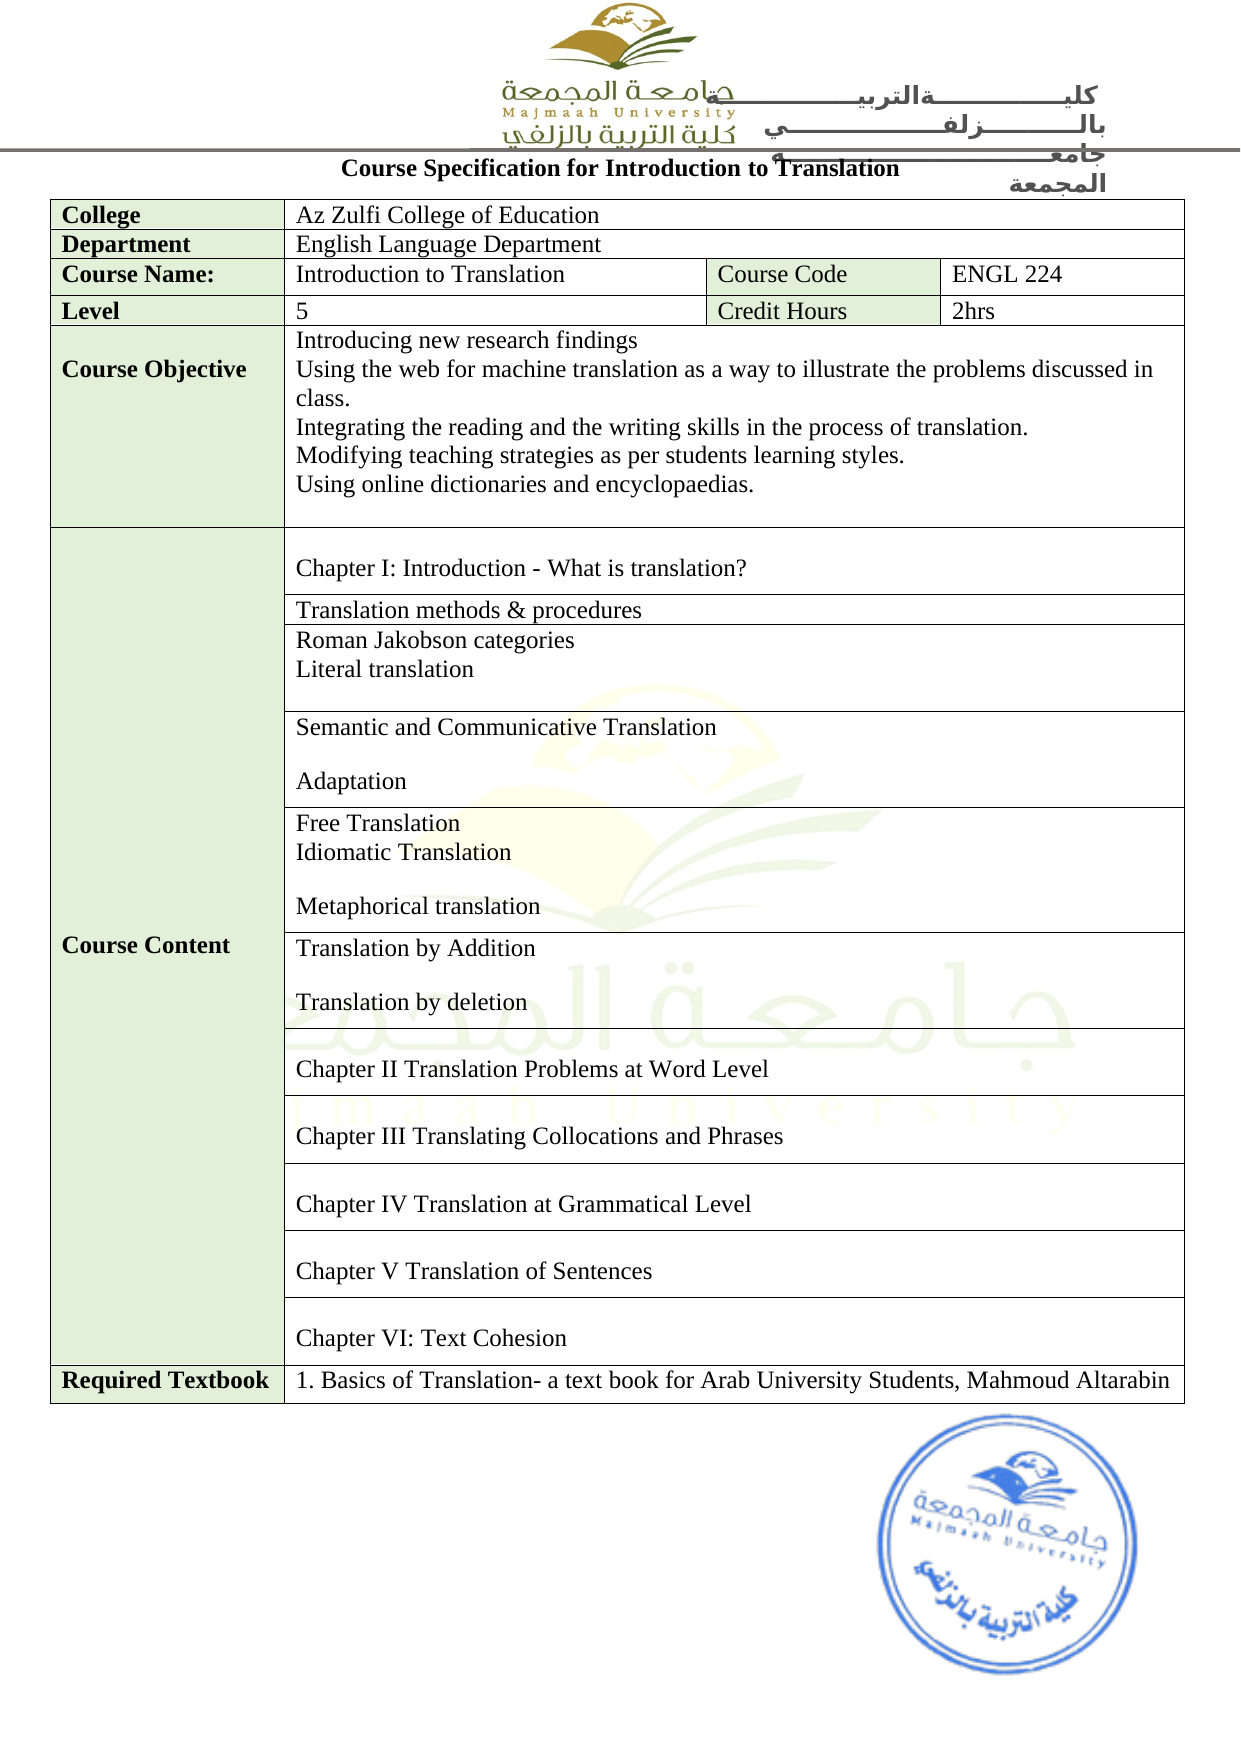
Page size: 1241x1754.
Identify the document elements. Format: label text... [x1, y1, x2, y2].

table_cell Chapter III Translating Collocations and Phrases [285, 1096, 1184, 1163]
table_cell Course Objective [51, 326, 284, 527]
table_cell Chapter IV Translation at Grammatical Level [285, 1164, 1184, 1230]
table_cell Course Content [51, 528, 284, 1364]
table_cell Chapter I: Introduction - What is translation? [285, 528, 1184, 594]
table_cell Chapter II Translation Problems at Word Level [285, 1029, 1184, 1095]
table_cell Course Name: [51, 259, 284, 295]
table_cell Roman Jakobson categories Literal translation [285, 625, 1184, 711]
table_cell Chapter V Translation of Sentences [285, 1231, 1184, 1297]
table_header College [51, 200, 284, 228]
table_header Az Zulfi College of Education [285, 200, 1184, 228]
table_cell Level [51, 296, 284, 324]
table_cell Credit Hours [707, 296, 940, 324]
table_cell Chapter VI: Text Cohesion [285, 1298, 1184, 1364]
table_cell Required Textbook [51, 1366, 284, 1403]
table_cell 2hrs [941, 296, 1184, 324]
table_cell Semantic and Communicative Translation Adaptation [285, 712, 1184, 807]
table_cell ENGL 224 [941, 259, 1184, 295]
table_cell Translation by Addition Translation by deletion [285, 933, 1184, 1028]
table_cell 5 [285, 296, 706, 324]
table_cell Introduction to Translation [285, 259, 706, 295]
table_cell Department [51, 230, 284, 258]
table_cell English Language Department [285, 230, 1184, 258]
table_cell Translation methods & procedures [285, 595, 1184, 624]
picture [482, 0, 754, 148]
picture [875, 1410, 1146, 1680]
table_cell Free Translation Idiomatic Translation Metaphorical translation [285, 808, 1184, 932]
table_cell 1. Basics of Translation- a text book for Arab University Students, Mahmoud Altarabin [285, 1366, 1184, 1403]
text Course Specification for Introduction to Translation [118, 152, 1122, 182]
table_cell Course Code [707, 259, 940, 295]
table_cell Introducing new research findings Using the web for machine translation as a way to illustrate the problems discussed in class. Integrating the reading and the writing skills in the process of translation. Modifying teaching strategies as per students learning styles. Using online dictionaries and encyclopaedias. [285, 326, 1184, 527]
